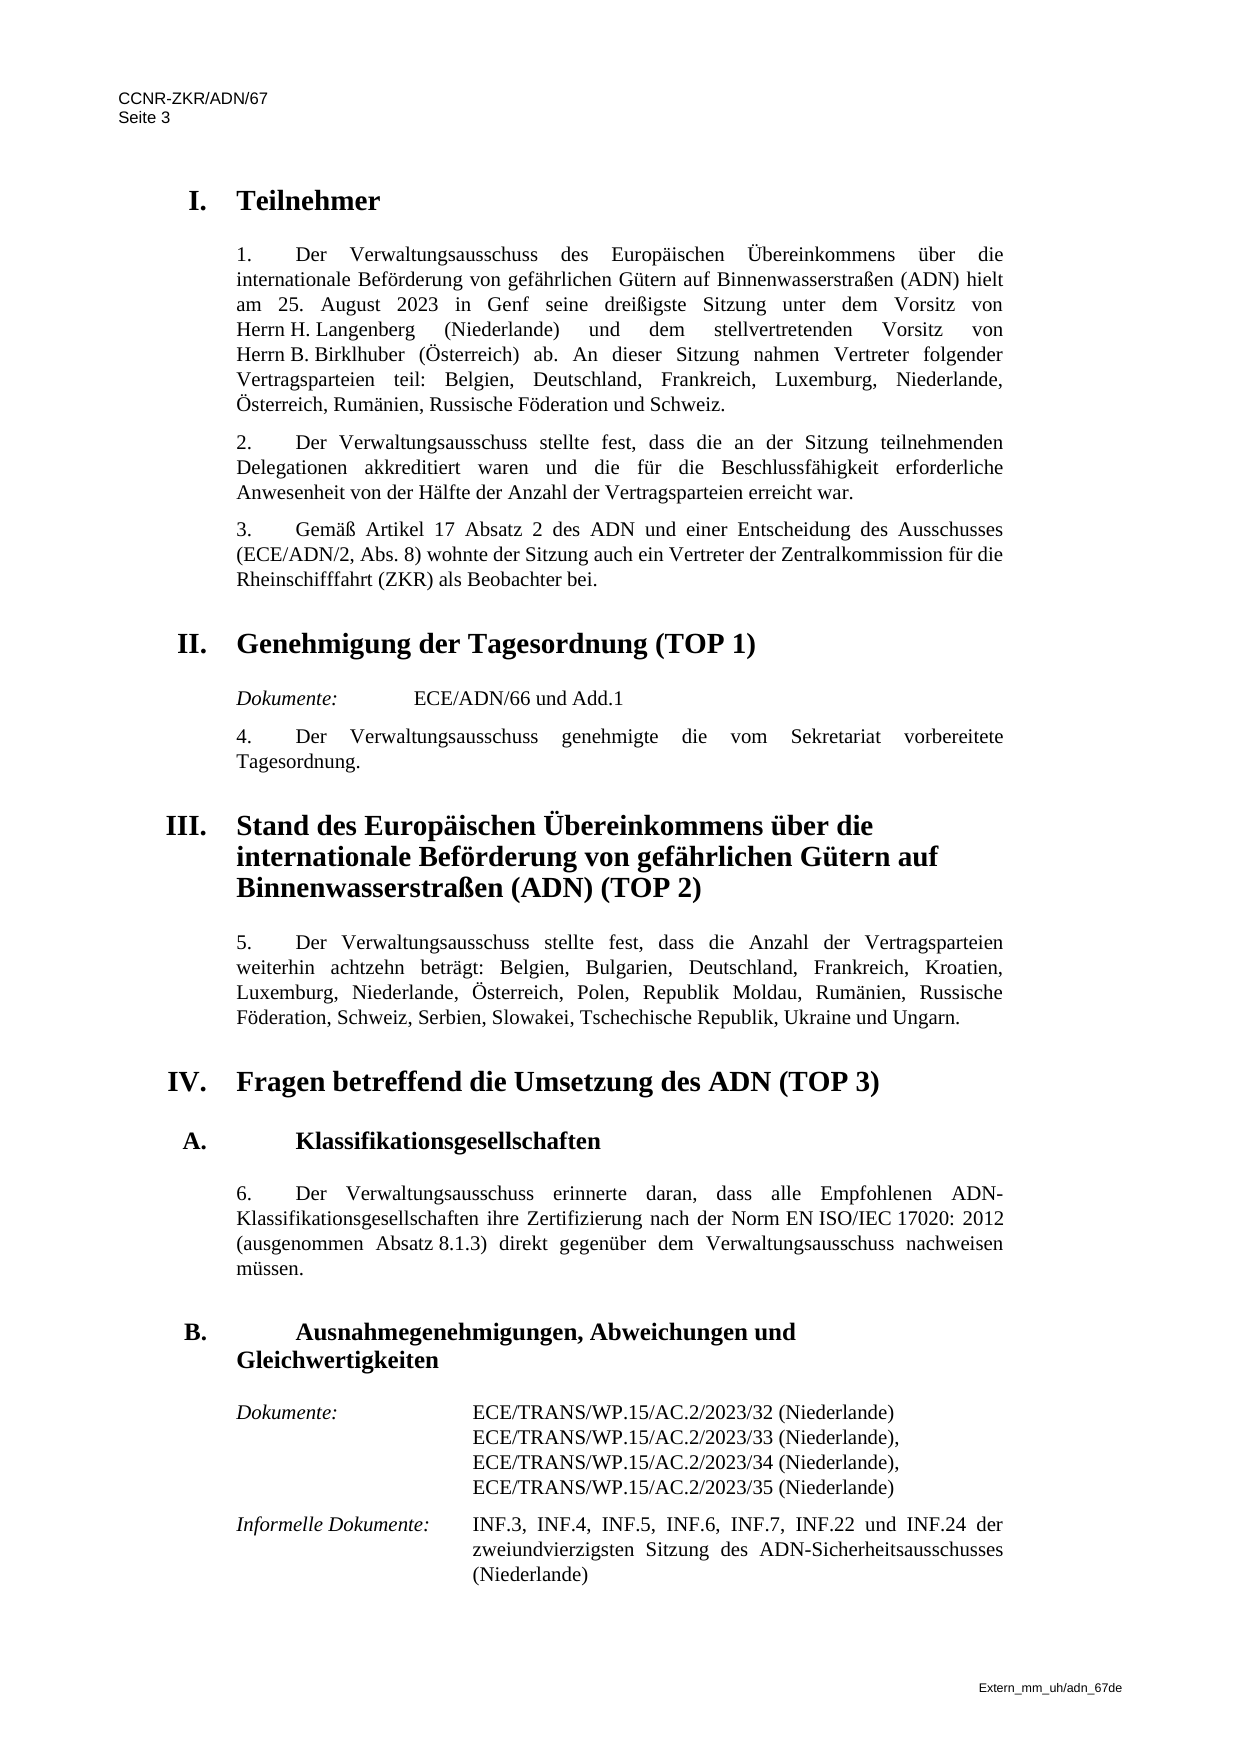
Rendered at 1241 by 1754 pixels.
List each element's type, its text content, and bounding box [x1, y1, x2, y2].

text 1. Der Verwaltungsausschuss des Europäischen Übereinkommens über die internationale Beförderung von gefährlichen Gütern auf Binnenwasserstraßen (ADN) hielt am 25. August 2023 in Genf seine dreißigste Sitzung unter dem Vorsitz von Herrn H. Langenberg (Niederlande) und dem stellvertretenden Vorsitz von Herrn B. Birklhuber (Österreich) ab. An dieser Sitzung nahmen Vertreter folgender Vertragsparteien teil: Belgien, Deutschland, Frankreich, Luxemburg, Niederlande, Österreich, Rumänien, Russische Föderation und Schweiz. [236, 241, 1004, 416]
text 5. Der Verwaltungsausschuss stellte fest, dass die Anzahl der Vertragsparteien weiterhin achtzehn beträgt: Belgien, Bulgarien, Deutschland, Frankreich, Kroatien, Luxemburg, Niederlande, Österreich, Polen, Republik Moldau, Rumänien, Russische Föderation, Schweiz, Serbien, Slowakei, Tschechische Republik, Ukraine und Ungarn. [236, 929, 1004, 1029]
text 4. Der Verwaltungsausschuss genehmigte die vom Sekretariat vorbereitete Tagesordnung. [236, 723, 1004, 773]
text IV. Fragen betreffend die Umsetzung des ADN (TOP 3) [118, 1066, 1004, 1098]
text 6. Der Verwaltungsausschuss erinnerte daran, dass alle Empfohlenen ADN-Klassifikationsgesellschaften ihre Zertifizierung nach der Norm EN ISO/IEC 17020: 2012 (ausgenommen Absatz 8.1.3) direkt gegenüber dem Verwaltungsausschuss nachweisen müssen. [236, 1180, 1004, 1280]
text Informelle Dokumente: INF.3, INF.4, INF.5, INF.6, INF.7, INF.22 und INF.24 der zweiundvierzigsten Sitzung des ADN-Sicherheitsausschusses (Niederlande) [236, 1511, 1004, 1586]
text I. Teilnehmer [118, 185, 1004, 216]
text 3. Gemäß Artikel 17 Absatz 2 des ADN und einer Entscheidung des Ausschusses (ECE/ADN/2, Abs. 8) wohnte der Sitzung auch ein Vertreter der Zentralkommission für die Rheinschifffahrt (ZKR) als Beobachter bei. [236, 516, 1004, 591]
text B. Ausnahmegenehmigungen, Abweichungen und Gleichwertigkeiten [118, 1317, 1004, 1374]
text Dokumente: ECE/TRANS/WP.15/AC.2/2023/32 (Niederlande) ECE/TRANS/WP.15/AC.2/2023/33 (Niederlande), ECE/TRANS/WP.15/AC.2/2023/34 (Niederlande), ECE/TRANS/WP.15/AC.2/2023/35 (Niederlande) [236, 1399, 1004, 1499]
text III. Stand des Europäischen Übereinkommens über die internationale Beförderung von gefährlichen Gütern auf Binnenwasserstraßen (ADN) (TOP 2) [118, 810, 1004, 904]
text Dokumente: ECE/ADN/66 und Add.1 [236, 685, 1004, 710]
text A. Klassifikationsgesellschaften [118, 1127, 1004, 1155]
text II. Genehmigung der Tagesordnung (TOP 1) [118, 629, 1004, 660]
text 2. Der Verwaltungsausschuss stellte fest, dass die an der Sitzung teilnehmenden Delegationen akkreditiert waren und die für die Beschlussfähigkeit erforderliche Anwesenheit von der Hälfte der Anzahl der Vertragsparteien erreicht war. [236, 429, 1004, 504]
